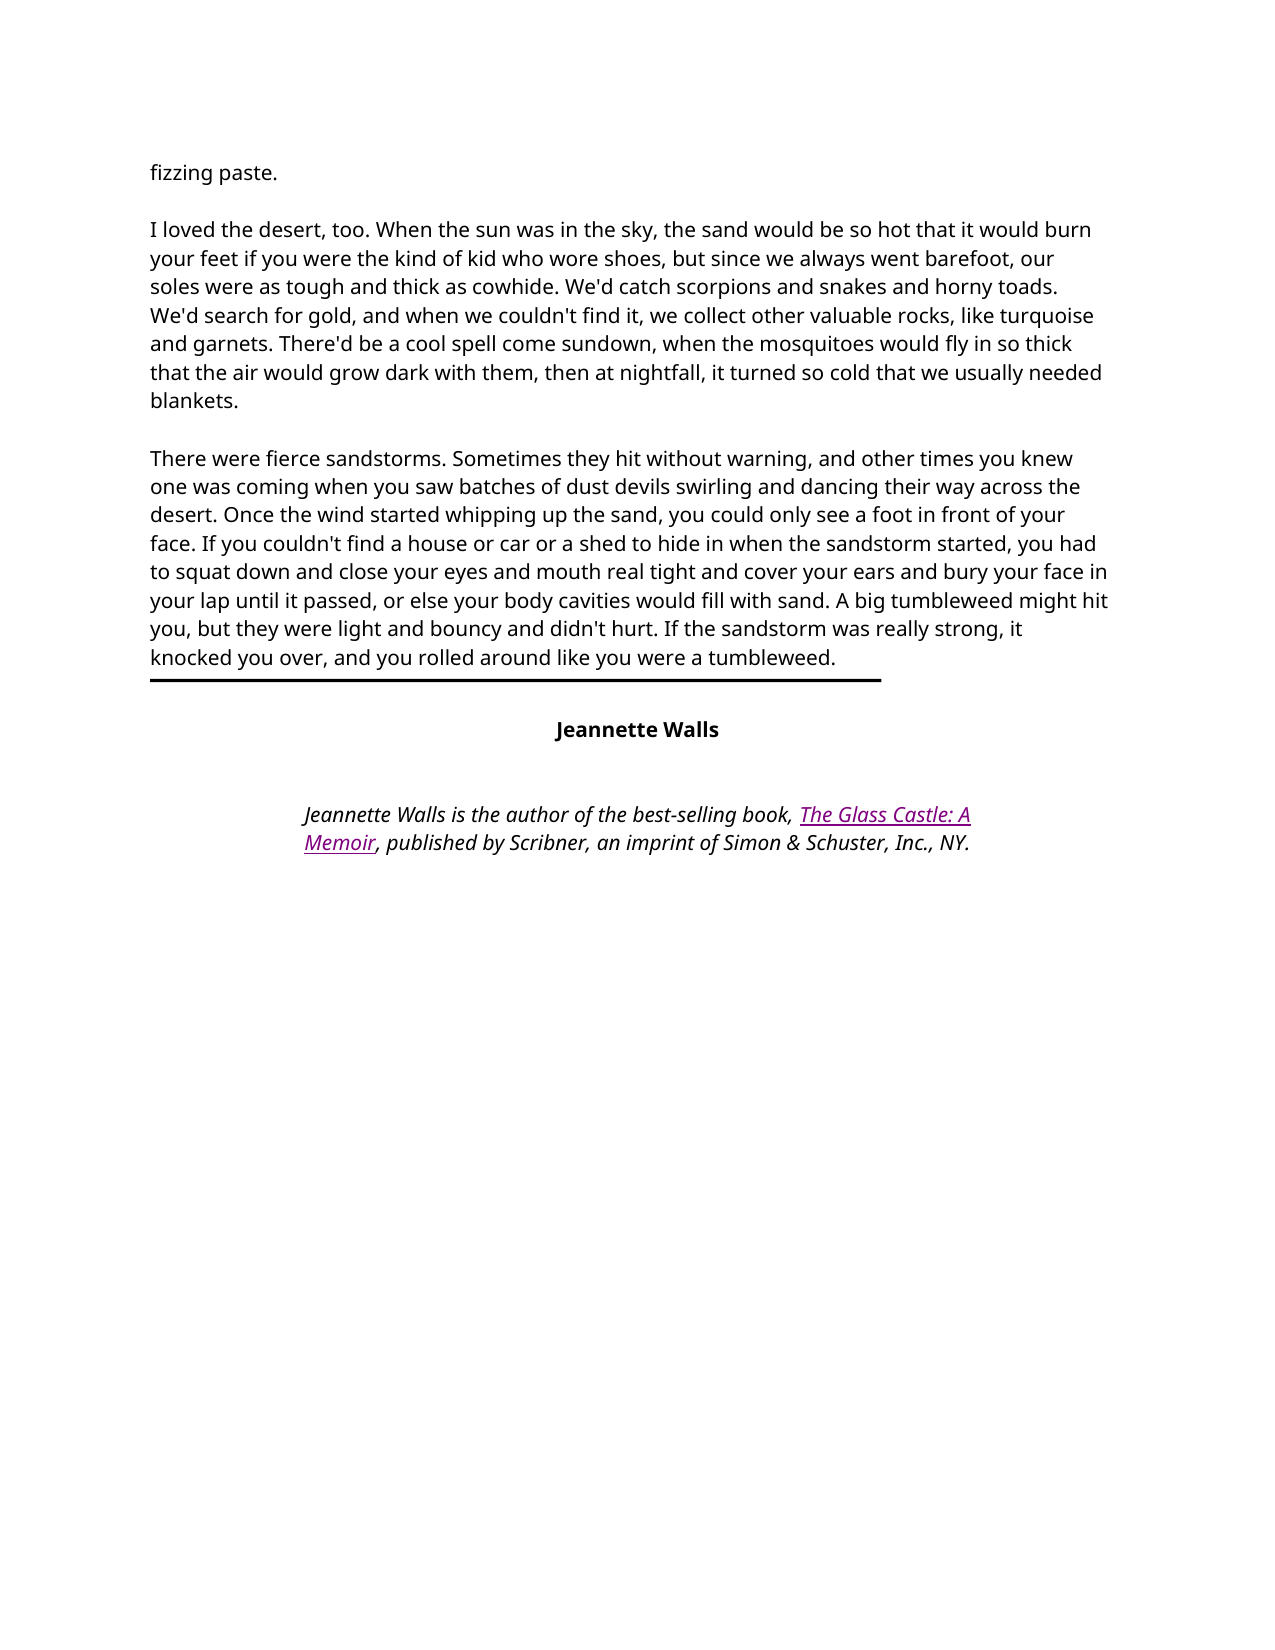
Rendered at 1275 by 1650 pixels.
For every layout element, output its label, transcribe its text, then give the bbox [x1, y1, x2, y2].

table_header Jeannette Walls Jeannette Walls is the author of the best-selling book, The Glass Castle: A Memoir, published by Scribner, an imprint of Simon & Schuster, Inc., NY. [272, 707, 1003, 865]
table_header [142, 150, 1117, 679]
